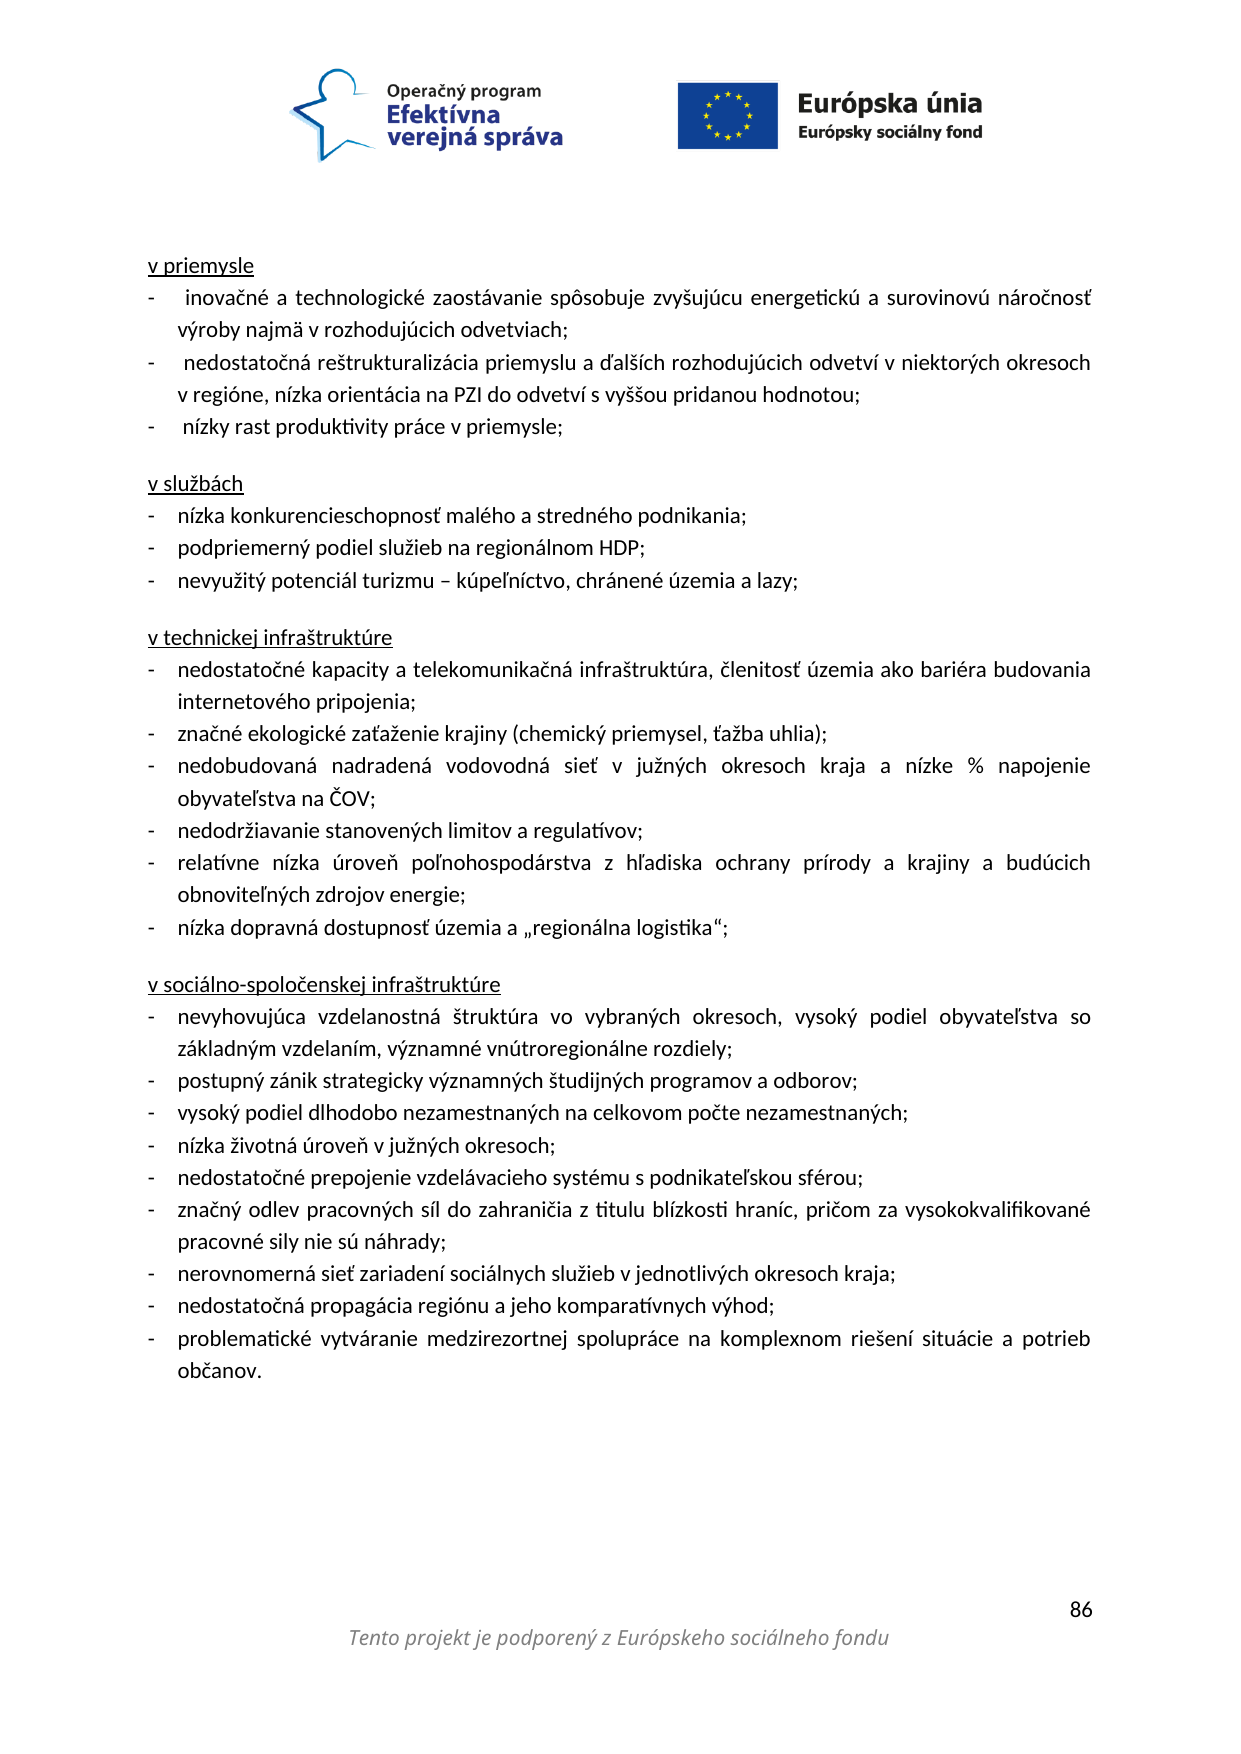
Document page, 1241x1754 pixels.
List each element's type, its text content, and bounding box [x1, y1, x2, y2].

text - nedostatočné kapacity a telekomunikačná infraštruktúra, členitosť územia ako bariéra budovania internetového pripojenia; [148, 655, 1093, 715]
text - nedodržiavanie stanovených limitov a regulatívov; [148, 816, 1093, 844]
text - značný odlev pracovných síl do zahraničia z titulu blízkosti hraníc, pričom za vysokokvalifikované pracovné sily nie sú náhrady; [148, 1195, 1093, 1255]
text - nízky rast produktivity práce v priemysle; [148, 412, 1093, 440]
text - nedostatočná reštrukturalizácia priemyslu a ďalších rozhodujúcich odvetví v niektorých okresoch v regióne, nízka orientácia na PZI do odvetví s vyššou pridanou hodnotou; [148, 348, 1093, 408]
text v technickej infraštruktúre [148, 623, 1093, 651]
text - nízka dopravná dostupnosť územia a „regionálna logistika“; [148, 913, 1093, 941]
text v priemysle [148, 251, 1093, 279]
picture [264, 61, 1008, 185]
text - nízka životná úroveň v južných okresoch; [148, 1131, 1093, 1159]
text - nedostatočné prepojenie vzdelávacieho systému s podnikateľskou sférou; [148, 1163, 1093, 1191]
text - nevyužitý potenciál turizmu – kúpeľníctvo, chránené územia a lazy; [148, 566, 1093, 594]
text - relatívne nízka úroveň poľnohospodárstva z hľadiska ochrany prírody a krajiny a budúcich obnoviteľných zdrojov energie; [148, 848, 1093, 908]
text - značné ekologické zaťaženie krajiny (chemický priemysel, ťažba uhlia); [148, 719, 1093, 747]
text - podpriemerný podiel služieb na regionálnom HDP; [148, 533, 1093, 562]
text - nízka konkurencieschopnosť malého a stredného podnikania; [148, 501, 1093, 529]
text - nedobudovaná nadradená vodovodná sieť v južných okresoch kraja a nízke % napojenie obyvateľstva na ČOV; [148, 752, 1093, 812]
text - nevyhovujúca vzdelanostná štruktúra vo vybraných okresoch, vysoký podiel obyvateľstva so základným vzdelaním, významné vnútroregionálne rozdiely; [148, 1002, 1093, 1062]
text v sociálno-spoločenskej infraštruktúre [148, 970, 1093, 998]
text - problematické vytváranie medzirezortnej spolupráce na komplexnom riešení situácie a potrieb občanov. [148, 1324, 1093, 1384]
text v službách [148, 469, 1093, 497]
text - inovačné a technologické zaostávanie spôsobuje zvyšujúcu energetickú a surovinovú náročnosť výroby najmä v rozhodujúcich odvetviach; [148, 283, 1093, 343]
text - nerovnomerná sieť zariadení sociálnych služieb v jednotlivých okresoch kraja; [148, 1259, 1093, 1287]
text - vysoký podiel dlhodobo nezamestnaných na celkovom počte nezamestnaných; [148, 1098, 1093, 1127]
text - nedostatočná propagácia regiónu a jeho komparatívnych výhod; [148, 1292, 1093, 1320]
text - postupný zánik strategicky významných študijných programov a odborov; [148, 1066, 1093, 1094]
